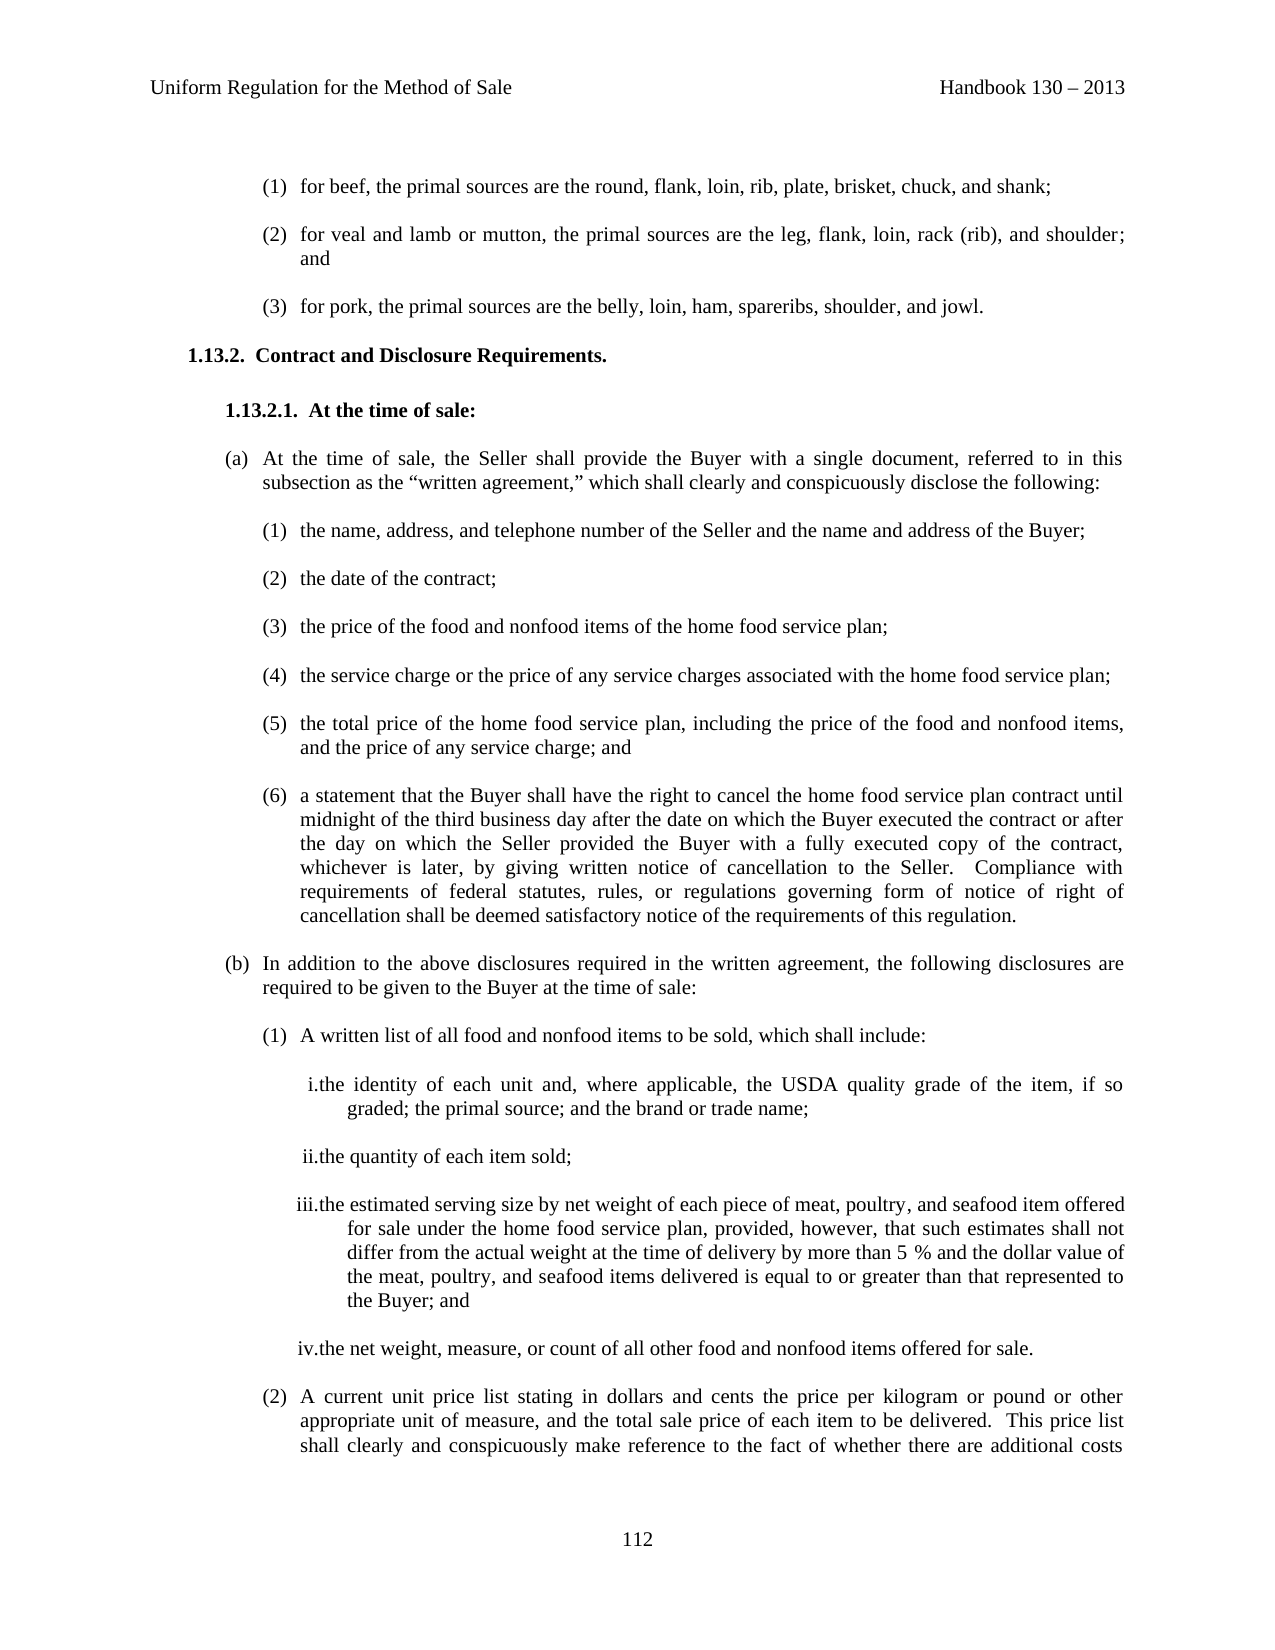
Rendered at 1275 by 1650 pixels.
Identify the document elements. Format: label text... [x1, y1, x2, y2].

text (5) the total price of the home food service plan, including the price of the food and nonfood items, and the price of any service charge; and [262, 711, 1125, 759]
text (2) the date of the contract; [262, 566, 1125, 590]
text 1.13.2.1. At the time of sale: [225, 398, 1125, 422]
text (3) for pork, the primal sources are the belly, loin, ham, spareribs, shoulder, and jowl. [262, 294, 1125, 318]
text (1) A written list of all food and nonfood items to be sold, which shall include: [262, 1023, 1125, 1047]
text (1) for beef, the primal sources are the round, flank, loin, rib, plate, brisket, chuck, and shank; [262, 174, 1125, 198]
list the identity of each unit and, where applicable, the USDA quality grade of the item, if so graded; the primal source; and the brand or trade name; [319, 1072, 1125, 1120]
list the quantity of each item sold; [319, 1144, 1125, 1168]
text (2) for veal and lamb or mutton, the primal sources are the leg, flank, loin, rack (rib), and shoulder; and [262, 222, 1125, 270]
text (3) the price of the food and nonfood items of the home food service plan; [262, 614, 1125, 638]
list the net weight, measure, or count of all other food and nonfood items offered for sale. [319, 1336, 1125, 1360]
text (a) At the time of sale, the Seller shall provide the Buyer with a single document, referred to in this subsection as the “written agreement,” which shall clearly and conspicuously disclose the following: [225, 446, 1125, 494]
text (4) the service charge or the price of any service charges associated with the home food service plan; [262, 662, 1125, 687]
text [262, 1384, 1125, 1457]
text (b) In addition to the above disclosures required in the written agreement, the following disclosures are required to be given to the Buyer at the time of sale: [225, 951, 1125, 999]
text 1.13.2. Contract and Disclosure Requirements. [187, 343, 1125, 367]
text (6) a statement that the Buyer shall have the right to cancel the home food service plan contract until midnight of the third business day after the date on which the Buyer executed the contract or after the day on which the Seller provided the Buyer with a fully executed copy of the contract, whichever is later, by giving written notice of cancellation to the Seller. Compliance with requirements of federal statutes, rules, or regulations governing form of notice of right of cancellation shall be deemed satisfactory notice of the requirements of this regulation. [262, 783, 1125, 927]
text (1) the name, address, and telephone number of the Seller and the name and address of the Buyer; [262, 518, 1125, 542]
list the estimated serving size by net weight of each piece of meat, poultry, and seafood item offered for sale under the home food service plan, provided, however, that such estimates shall not differ from the actual weight at the time of delivery by more than 5 % and the dollar value of the meat, poultry, and seafood items delivered is equal to or greater than that represented to the Buyer; and [319, 1192, 1125, 1312]
